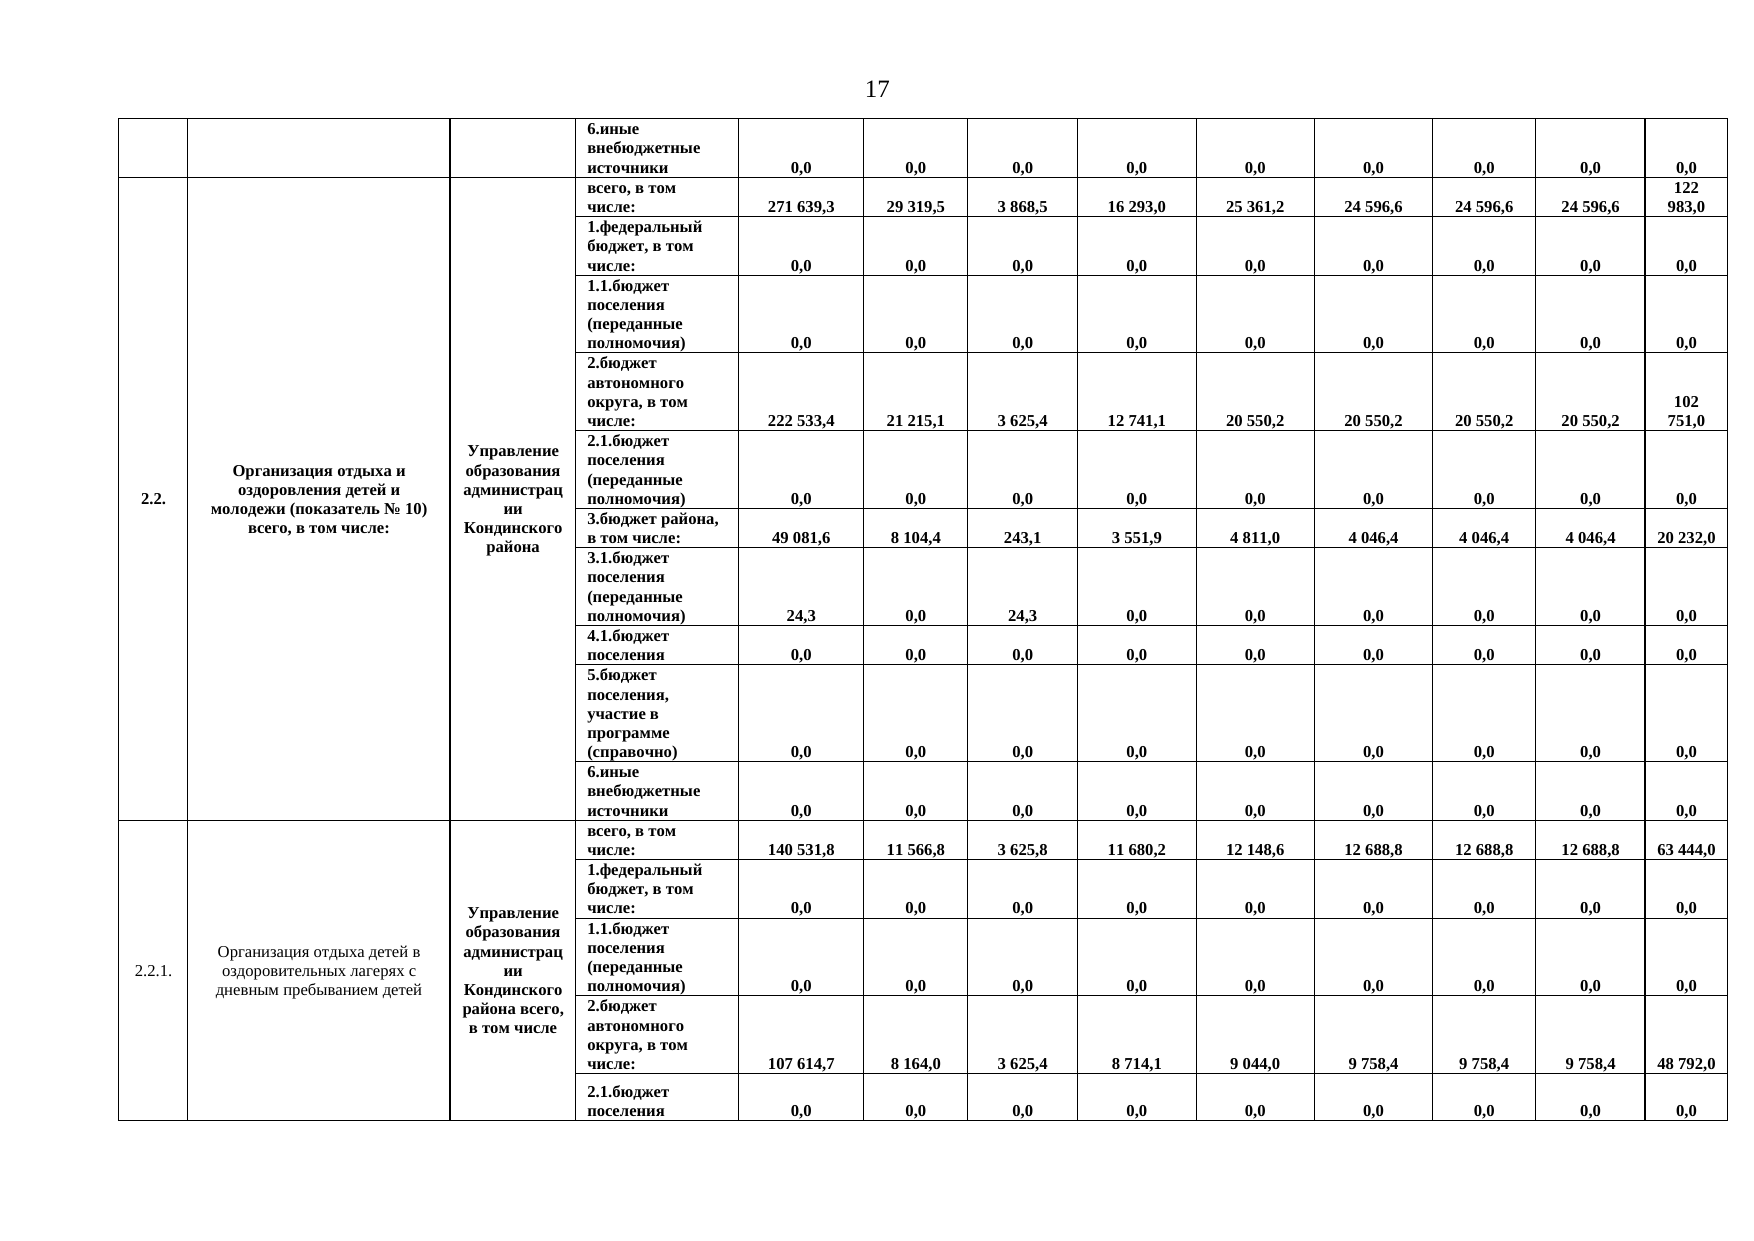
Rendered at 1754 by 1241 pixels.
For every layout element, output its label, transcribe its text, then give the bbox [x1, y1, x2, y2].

table_cell 0,0 [1433, 431, 1535, 508]
table_cell 0,0 [1646, 665, 1727, 761]
table_cell 122 983,0 [1646, 178, 1727, 216]
table_cell 24 596,6 [1433, 178, 1535, 216]
table_cell 0,0 [1078, 119, 1196, 177]
table_cell 0,0 [968, 276, 1077, 352]
table_cell Управление образования администрации Кондинского района всего, в том числе [451, 821, 575, 1120]
table_cell 140 531,8 [739, 821, 863, 859]
table_cell 271 639,3 [739, 178, 863, 216]
table_cell 0,0 [864, 431, 967, 508]
table_cell 0,0 [1078, 860, 1196, 917]
table_cell 0,0 [968, 217, 1077, 274]
table_cell 0,0 [739, 119, 863, 177]
table_cell 2.2.1. [119, 821, 187, 1120]
table_cell 0,0 [739, 217, 863, 274]
table_cell 3 625,8 [968, 821, 1077, 859]
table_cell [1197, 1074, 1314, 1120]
table_cell 6.иные внебюджетные источники [576, 762, 738, 819]
table_cell 0,0 [1078, 665, 1196, 761]
table_cell всего, в том числе: [576, 178, 738, 216]
table_cell 0,0 [1536, 276, 1644, 352]
table_cell 0,0 [1536, 217, 1644, 274]
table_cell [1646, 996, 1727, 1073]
table_cell 0,0 [968, 860, 1077, 917]
table_cell 0,0 [968, 665, 1077, 761]
table_cell 0,0 [1433, 119, 1535, 177]
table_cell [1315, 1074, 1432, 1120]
table_cell 0,0 [739, 626, 863, 664]
table_cell 0,0 [1433, 626, 1535, 664]
table_cell 0,0 [864, 626, 967, 664]
table_cell 4 046,4 [1315, 509, 1432, 547]
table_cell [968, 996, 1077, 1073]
table_cell 0,0 [1315, 276, 1432, 352]
table_cell 6.иные внебюджетные источники [576, 119, 738, 177]
table_cell 20 550,2 [1433, 353, 1535, 430]
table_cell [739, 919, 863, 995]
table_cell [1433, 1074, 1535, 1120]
table_cell 0,0 [1197, 860, 1314, 917]
table_cell 1.федеральный бюджет, в том числе: [576, 217, 738, 274]
table_cell 0,0 [1315, 431, 1432, 508]
table_cell 2.1.бюджет поселения (переданные полномочия) [576, 431, 738, 508]
table_cell 0,0 [1536, 626, 1644, 664]
table_cell 11 566,8 [864, 821, 967, 859]
table_cell 3 551,9 [1078, 509, 1196, 547]
table_cell 21 215,1 [864, 353, 967, 430]
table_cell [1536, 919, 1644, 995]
table_cell 4 046,4 [1536, 509, 1644, 547]
table_cell 102 751,0 [1646, 353, 1727, 430]
table_cell 63 444,0 [1646, 821, 1727, 859]
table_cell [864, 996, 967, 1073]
table_cell 20 232,0 [1646, 509, 1727, 547]
table_cell 12 148,6 [1197, 821, 1314, 859]
table_cell 2.2. [119, 178, 187, 819]
table_cell 12 688,8 [1536, 821, 1644, 859]
table_cell 0,0 [1078, 276, 1196, 352]
table_cell 29 319,5 [864, 178, 967, 216]
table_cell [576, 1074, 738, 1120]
table_cell 0,0 [864, 276, 967, 352]
table_cell 0,0 [864, 548, 967, 625]
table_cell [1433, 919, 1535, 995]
table_cell 2.бюджет автономного округа, в том числе: [576, 353, 738, 430]
table_cell 20 550,2 [1197, 353, 1314, 430]
table_cell 0,0 [1646, 276, 1727, 352]
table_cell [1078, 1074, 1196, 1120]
table_cell 0,0 [1315, 217, 1432, 274]
table_cell 0,0 [739, 762, 863, 819]
table_cell 24 596,6 [1315, 178, 1432, 216]
table_cell 0,0 [1646, 762, 1727, 819]
table_cell 0,0 [1536, 548, 1644, 625]
table_cell 0,0 [1078, 626, 1196, 664]
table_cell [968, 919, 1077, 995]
table_cell 0,0 [1197, 119, 1314, 177]
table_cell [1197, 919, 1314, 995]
table_cell 12 688,8 [1315, 821, 1432, 859]
table_cell 0,0 [1078, 217, 1196, 274]
table_cell 3 868,5 [968, 178, 1077, 216]
table_cell 4.1.бюджет поселения [576, 626, 738, 664]
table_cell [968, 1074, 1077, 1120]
table_cell 0,0 [864, 665, 967, 761]
table_cell 24,3 [739, 548, 863, 625]
table_cell 1.1.бюджет поселения (переданные полномочия) [576, 276, 738, 352]
table_cell 0,0 [968, 431, 1077, 508]
table_cell 0,0 [1646, 119, 1727, 177]
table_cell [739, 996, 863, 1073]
table_cell 0,0 [1646, 431, 1727, 508]
table_cell 0,0 [1197, 431, 1314, 508]
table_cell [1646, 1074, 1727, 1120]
table_cell 0,0 [1197, 276, 1314, 352]
table_cell 0,0 [1315, 119, 1432, 177]
table_cell 0,0 [864, 217, 967, 274]
table_cell 0,0 [1646, 860, 1727, 917]
table_cell 0,0 [1433, 217, 1535, 274]
table_cell 5.бюджет поселения, участие в программе (справочно) [576, 665, 738, 761]
table_cell 49 081,6 [739, 509, 863, 547]
table_cell 0,0 [1536, 762, 1644, 819]
table_cell 0,0 [739, 276, 863, 352]
table_cell Организация отдыха и оздоровления детей и молодежи (показатель № 10) всего, в том числе: [188, 178, 449, 819]
table_cell 0,0 [1315, 548, 1432, 625]
table_cell 0,0 [1078, 762, 1196, 819]
table_cell всего, в том числе: [576, 821, 738, 859]
table_cell 12 741,1 [1078, 353, 1196, 430]
table_cell 0,0 [968, 119, 1077, 177]
table_cell 0,0 [1197, 626, 1314, 664]
table_cell 0,0 [1433, 665, 1535, 761]
table_cell 0,0 [1197, 548, 1314, 625]
table_cell 0,0 [739, 860, 863, 917]
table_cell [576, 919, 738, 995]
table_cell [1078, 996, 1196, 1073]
table_cell 0,0 [1078, 431, 1196, 508]
table_cell 3.бюджет района, в том числе: [576, 509, 738, 547]
table_cell 20 550,2 [1315, 353, 1432, 430]
table_cell 0,0 [1536, 860, 1644, 917]
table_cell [451, 178, 575, 819]
table_cell 0,0 [1315, 762, 1432, 819]
table_cell 0,0 [1646, 548, 1727, 625]
table_cell 4 046,4 [1433, 509, 1535, 547]
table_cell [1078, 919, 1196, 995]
table_cell 0,0 [1315, 860, 1432, 917]
table_cell 24 596,6 [1536, 178, 1644, 216]
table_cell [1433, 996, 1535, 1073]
table_cell 0,0 [1646, 626, 1727, 664]
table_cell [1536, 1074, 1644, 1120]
table_cell 12 688,8 [1433, 821, 1535, 859]
table_cell 0,0 [1536, 665, 1644, 761]
table_cell 0,0 [739, 665, 863, 761]
table_cell Организация отдыха детей в оздоровительных лагерях с дневным пребыванием детей [188, 821, 449, 1120]
table_cell 25 361,2 [1197, 178, 1314, 216]
table_cell 0,0 [1197, 217, 1314, 274]
table_cell 4 811,0 [1197, 509, 1314, 547]
table_cell 1.федеральный бюджет, в том числе: [576, 860, 738, 917]
table_cell 0,0 [1646, 217, 1727, 274]
table_cell 11 680,2 [1078, 821, 1196, 859]
table_cell 0,0 [1433, 548, 1535, 625]
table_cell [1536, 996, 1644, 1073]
table_cell 3 625,4 [968, 353, 1077, 430]
table_cell 16 293,0 [1078, 178, 1196, 216]
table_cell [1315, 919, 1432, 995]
table_cell 0,0 [1197, 762, 1314, 819]
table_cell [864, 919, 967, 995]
table_cell 0,0 [968, 626, 1077, 664]
table_cell 0,0 [1197, 665, 1314, 761]
table_cell 0,0 [864, 860, 967, 917]
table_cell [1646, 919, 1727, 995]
table_cell 8 104,4 [864, 509, 967, 547]
table_cell 0,0 [1433, 762, 1535, 819]
table_cell 0,0 [1536, 119, 1644, 177]
table_cell 0,0 [968, 762, 1077, 819]
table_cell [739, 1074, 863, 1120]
table_cell 3.1.бюджет поселения (переданные полномочия) [576, 548, 738, 625]
table_cell 0,0 [739, 431, 863, 508]
table_cell 243,1 [968, 509, 1077, 547]
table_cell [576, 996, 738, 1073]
table_cell 24,3 [968, 548, 1077, 625]
table_cell 0,0 [1078, 548, 1196, 625]
table_cell 222 533,4 [739, 353, 863, 430]
table_cell 0,0 [1536, 431, 1644, 508]
table_cell 0,0 [1315, 665, 1432, 761]
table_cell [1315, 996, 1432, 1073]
table_cell 0,0 [1433, 276, 1535, 352]
table_cell 0,0 [864, 119, 967, 177]
table_cell 20 550,2 [1536, 353, 1644, 430]
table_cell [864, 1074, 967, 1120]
table_cell 0,0 [1315, 626, 1432, 664]
table_cell 0,0 [1433, 860, 1535, 917]
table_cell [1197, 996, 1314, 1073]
table_cell 0,0 [864, 762, 967, 819]
